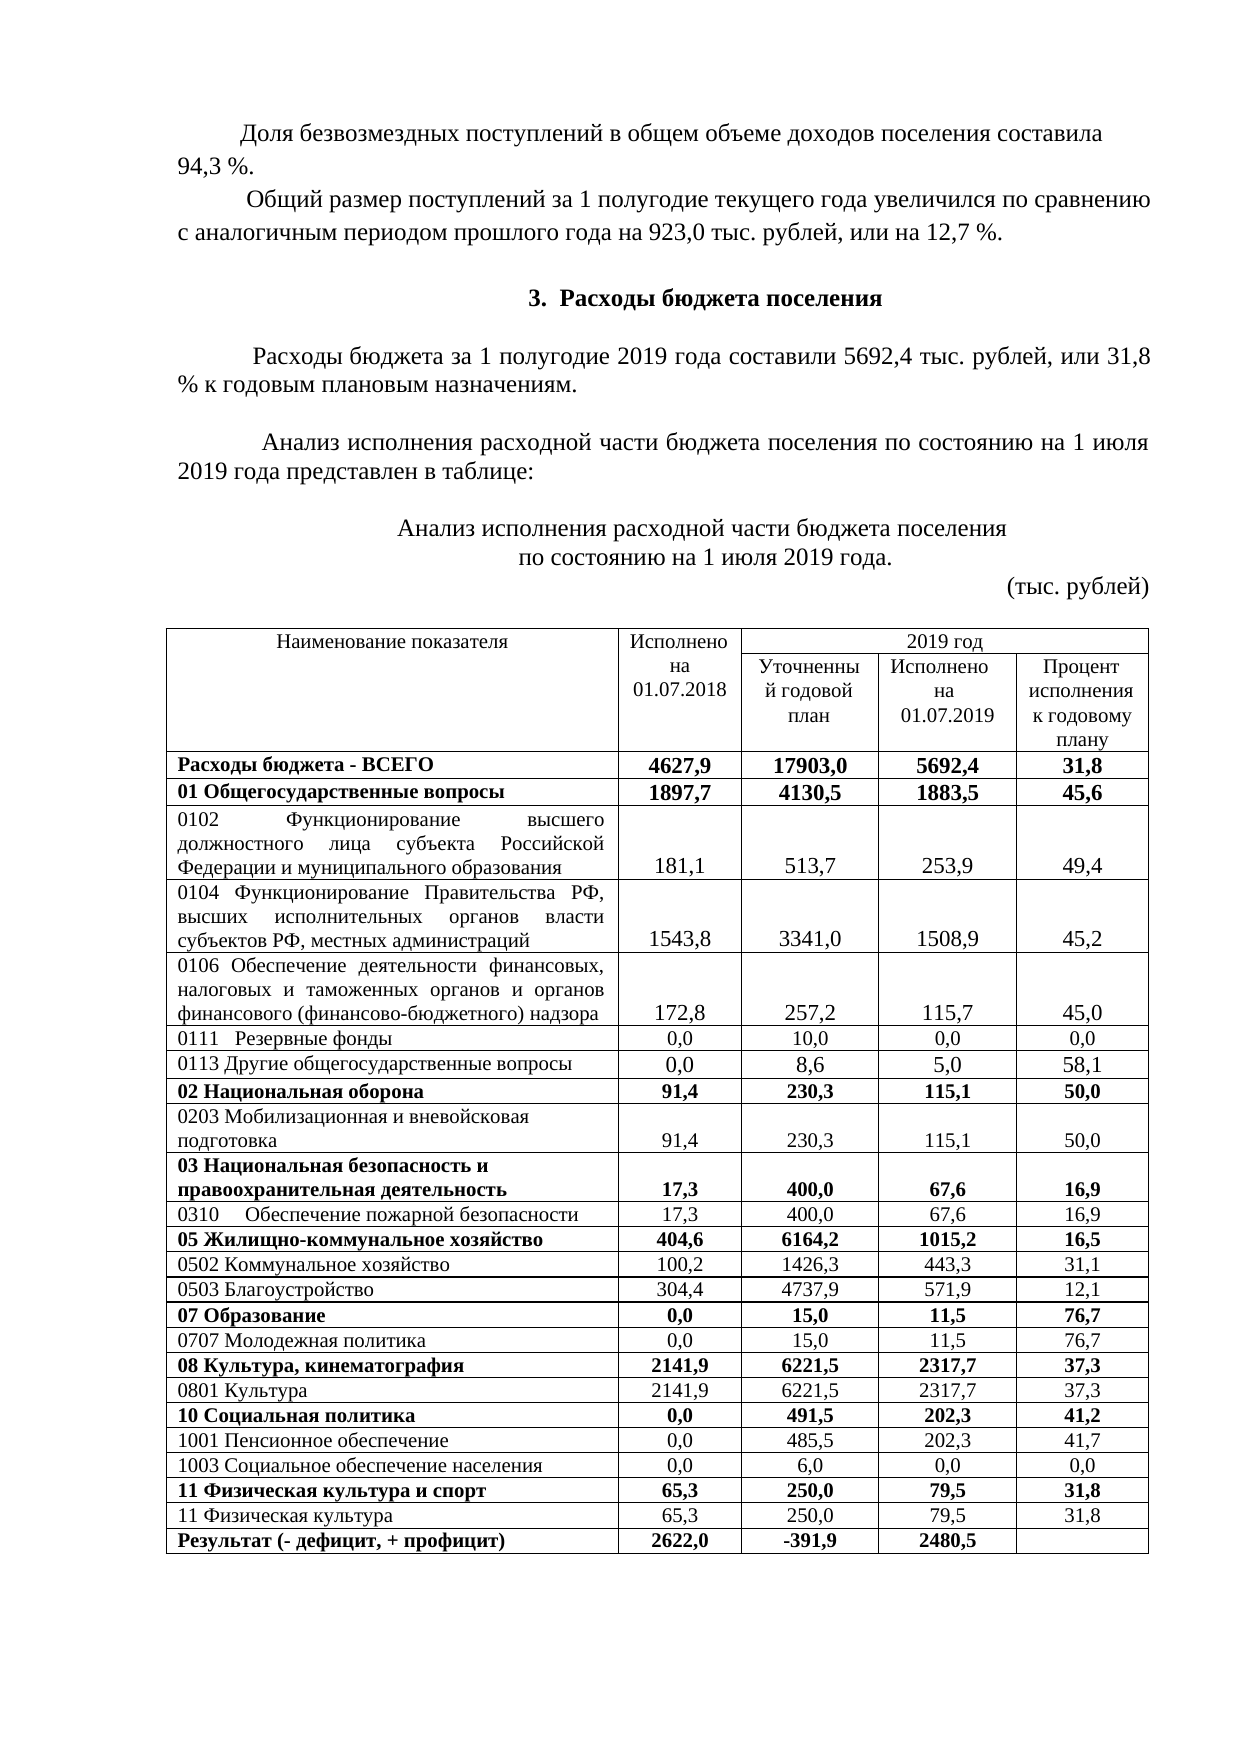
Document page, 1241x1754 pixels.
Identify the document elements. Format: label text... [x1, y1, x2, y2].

table_cell 250,0 [742, 1478, 878, 1502]
table_cell 50,0 [1017, 1079, 1148, 1103]
table_cell 8,6 [742, 1051, 878, 1078]
table_cell 230,3 [742, 1079, 878, 1103]
table_cell 6221,5 [742, 1378, 878, 1402]
table_cell 17903,0 [742, 752, 878, 778]
table_cell 17,3 [619, 1153, 741, 1201]
table_cell 0,0 [619, 1428, 741, 1452]
table_cell 11,5 [879, 1303, 1016, 1327]
table_cell 0801 Культура [167, 1378, 618, 1402]
table_cell 513,7 [742, 806, 878, 879]
table_cell 571,9 [879, 1278, 1016, 1301]
table_cell [1017, 1529, 1148, 1552]
text 3. Расходы бюджета поселения [261, 283, 1149, 312]
text по состоянию на 1 июля 2019 года. [177, 542, 1149, 571]
table_cell 91,4 [619, 1104, 741, 1152]
table_cell 79,5 [879, 1478, 1016, 1502]
table_cell 67,6 [879, 1153, 1016, 1201]
table_cell 0,0 [879, 1453, 1016, 1477]
table_cell 4130,5 [742, 779, 878, 805]
table_cell 2317,7 [879, 1353, 1016, 1377]
table_cell 2141,9 [619, 1353, 741, 1377]
table_cell 0707 Молодежная политика [167, 1328, 618, 1352]
table_cell 5692,4 [879, 752, 1016, 778]
table_cell 0,0 [619, 1051, 741, 1078]
table_cell 1543,8 [619, 880, 741, 952]
table_cell 07 Образование [167, 1303, 618, 1327]
table_cell 45,2 [1017, 880, 1148, 952]
text Анализ исполнения расходной части бюджета поселения по состоянию на 1 июля 2019 года представлен в таблице: [177, 427, 1149, 484]
table_cell 202,3 [879, 1403, 1016, 1427]
table_cell Уточненный годовой план [742, 654, 878, 751]
text Доля безвозмездных поступлений в общем объеме доходов поселения составила 94,3 %. [177, 118, 1152, 180]
table_cell 10 Социальная политика [167, 1403, 618, 1427]
table_cell 6164,2 [742, 1227, 878, 1251]
table_cell 1001 Пенсионное обеспечение [167, 1428, 618, 1452]
table_cell 41,2 [1017, 1403, 1148, 1427]
table_cell 443,3 [879, 1252, 1016, 1276]
text Общий размер поступлений за 1 полугодие текущего года увеличился по сравнению с аналогичным периодом прошлого года на 923,0 тыс. рублей, или на 12,7 %. [177, 184, 1152, 246]
table_cell 0104 Функционирование Правительства РФ, высших исполнительных органов власти субъектов РФ, местных администраций [167, 880, 618, 952]
table_cell 172,8 [619, 953, 741, 1025]
table_header 2019 год [742, 629, 1148, 653]
text Анализ исполнения расходной части бюджета поселения [177, 513, 1152, 542]
table_cell 253,9 [879, 806, 1016, 879]
table_cell 115,1 [879, 1079, 1016, 1103]
table_cell 2480,5 [879, 1529, 1016, 1552]
table_cell 4737,9 [742, 1278, 878, 1301]
table_cell 10,0 [742, 1026, 878, 1050]
table_cell 50,0 [1017, 1104, 1148, 1152]
table_cell 41,7 [1017, 1428, 1148, 1452]
text (тыс. рублей) [177, 571, 1149, 599]
table_cell 17,3 [619, 1202, 741, 1226]
table_cell 05 Жилищно-коммунальное хозяйство [167, 1227, 618, 1251]
table_cell 31,1 [1017, 1252, 1148, 1276]
table_cell 0,0 [619, 1328, 741, 1352]
table_cell 250,0 [742, 1503, 878, 1527]
table_cell 2317,7 [879, 1378, 1016, 1402]
table_cell 304,4 [619, 1278, 741, 1301]
table_cell 0106 Обеспечение деятельности финансовых, налоговых и таможенных органов и органов финансового (финансово-бюджетного) надзора [167, 953, 618, 1025]
table_header Исполнено на 01.07.2018 [619, 629, 741, 751]
table_cell 03 Национальная безопасность и правоохранительная деятельность [167, 1153, 618, 1201]
table_cell 08 Культура, кинематография [167, 1353, 618, 1377]
table_cell 400,0 [742, 1202, 878, 1226]
table_cell 12,1 [1017, 1278, 1148, 1301]
table_cell 45,6 [1017, 779, 1148, 805]
table_cell 49,4 [1017, 806, 1148, 879]
table_cell 91,4 [619, 1079, 741, 1103]
table_cell 1426,3 [742, 1252, 878, 1276]
table_cell 45,0 [1017, 953, 1148, 1025]
table_cell 67,6 [879, 1202, 1016, 1226]
table_cell 0310 Обеспечение пожарной безопасности [167, 1202, 618, 1226]
table_cell 65,3 [619, 1503, 741, 1527]
table_cell 2141,9 [619, 1378, 741, 1402]
table_cell 0,0 [619, 1403, 741, 1427]
table_cell 16,9 [1017, 1202, 1148, 1226]
table_cell 6,0 [742, 1453, 878, 1477]
table_cell 0113 Другие общегосударственные вопросы [167, 1051, 618, 1078]
table_cell 76,7 [1017, 1303, 1148, 1327]
table_cell 0,0 [1017, 1453, 1148, 1477]
table_cell 181,1 [619, 806, 741, 879]
table_cell 0,0 [879, 1026, 1016, 1050]
table_cell 0,0 [619, 1026, 741, 1050]
table_cell 0111 Резервные фонды [167, 1026, 618, 1050]
table_cell 2622,0 [619, 1529, 741, 1552]
table_cell 0,0 [619, 1453, 741, 1477]
table_cell 400,0 [742, 1153, 878, 1201]
text Расходы бюджета за 1 полугодие 2019 года составили 5692,4 тыс. рублей, или 31,8 % к годовым плановым назначениям. [177, 341, 1152, 398]
table_cell 6221,5 [742, 1353, 878, 1377]
table_cell 37,3 [1017, 1378, 1148, 1402]
table_cell 0102 Функционирование высшего должностного лица субъекта Российской Федерации и муниципального образования [167, 806, 618, 879]
table_cell 79,5 [879, 1503, 1016, 1527]
table_cell 11 Физическая культура [167, 1503, 618, 1527]
table_cell 1508,9 [879, 880, 1016, 952]
table_cell 65,3 [619, 1478, 741, 1502]
table_cell 485,5 [742, 1428, 878, 1452]
table_cell 11 Физическая культура и спорт [167, 1478, 618, 1502]
table_cell 0502 Коммунальное хозяйство [167, 1252, 618, 1276]
table_cell 0503 Благоустройство [167, 1278, 618, 1301]
table_cell Исполнено на 01.07.2019 [879, 654, 1016, 751]
table_cell 37,3 [1017, 1353, 1148, 1377]
table_cell 15,0 [742, 1303, 878, 1327]
table_cell 5,0 [879, 1051, 1016, 1078]
table_cell Результат (- дефицит, + профицит) [167, 1529, 618, 1552]
table_cell 0,0 [1017, 1026, 1148, 1050]
table_cell 15,0 [742, 1328, 878, 1352]
table_cell 31,8 [1017, 752, 1148, 778]
table_cell 100,2 [619, 1252, 741, 1276]
table_cell 02 Национальная оборона [167, 1079, 618, 1103]
table_cell 491,5 [742, 1403, 878, 1427]
table_cell 16,9 [1017, 1153, 1148, 1201]
table_cell Расходы бюджета - ВСЕГО [167, 752, 618, 778]
table_cell 1015,2 [879, 1227, 1016, 1251]
table_cell 16,5 [1017, 1227, 1148, 1251]
table_cell 257,2 [742, 953, 878, 1025]
table_cell 1897,7 [619, 779, 741, 805]
table_cell 115,1 [879, 1104, 1016, 1152]
table_header Наименование показателя [167, 629, 618, 751]
table_cell Процент исполнения к годовому плану [1017, 654, 1148, 751]
table_cell 202,3 [879, 1428, 1016, 1452]
table_cell 1003 Социальное обеспечение населения [167, 1453, 618, 1477]
table_cell 01 Общегосударственные вопросы [167, 779, 618, 805]
table_cell 31,8 [1017, 1503, 1148, 1527]
table_cell 31,8 [1017, 1478, 1148, 1502]
table_cell 0,0 [619, 1303, 741, 1327]
table_cell 0203 Мобилизационная и вневойсковая подготовка [167, 1104, 618, 1152]
table_cell 4627,9 [619, 752, 741, 778]
table_cell -391,9 [742, 1529, 878, 1552]
table_cell 1883,5 [879, 779, 1016, 805]
table_cell 115,7 [879, 953, 1016, 1025]
table_cell 230,3 [742, 1104, 878, 1152]
table_cell 3341,0 [742, 880, 878, 952]
table_cell 404,6 [619, 1227, 741, 1251]
table_cell 76,7 [1017, 1328, 1148, 1352]
table_cell 58,1 [1017, 1051, 1148, 1078]
table_cell 11,5 [879, 1328, 1016, 1352]
